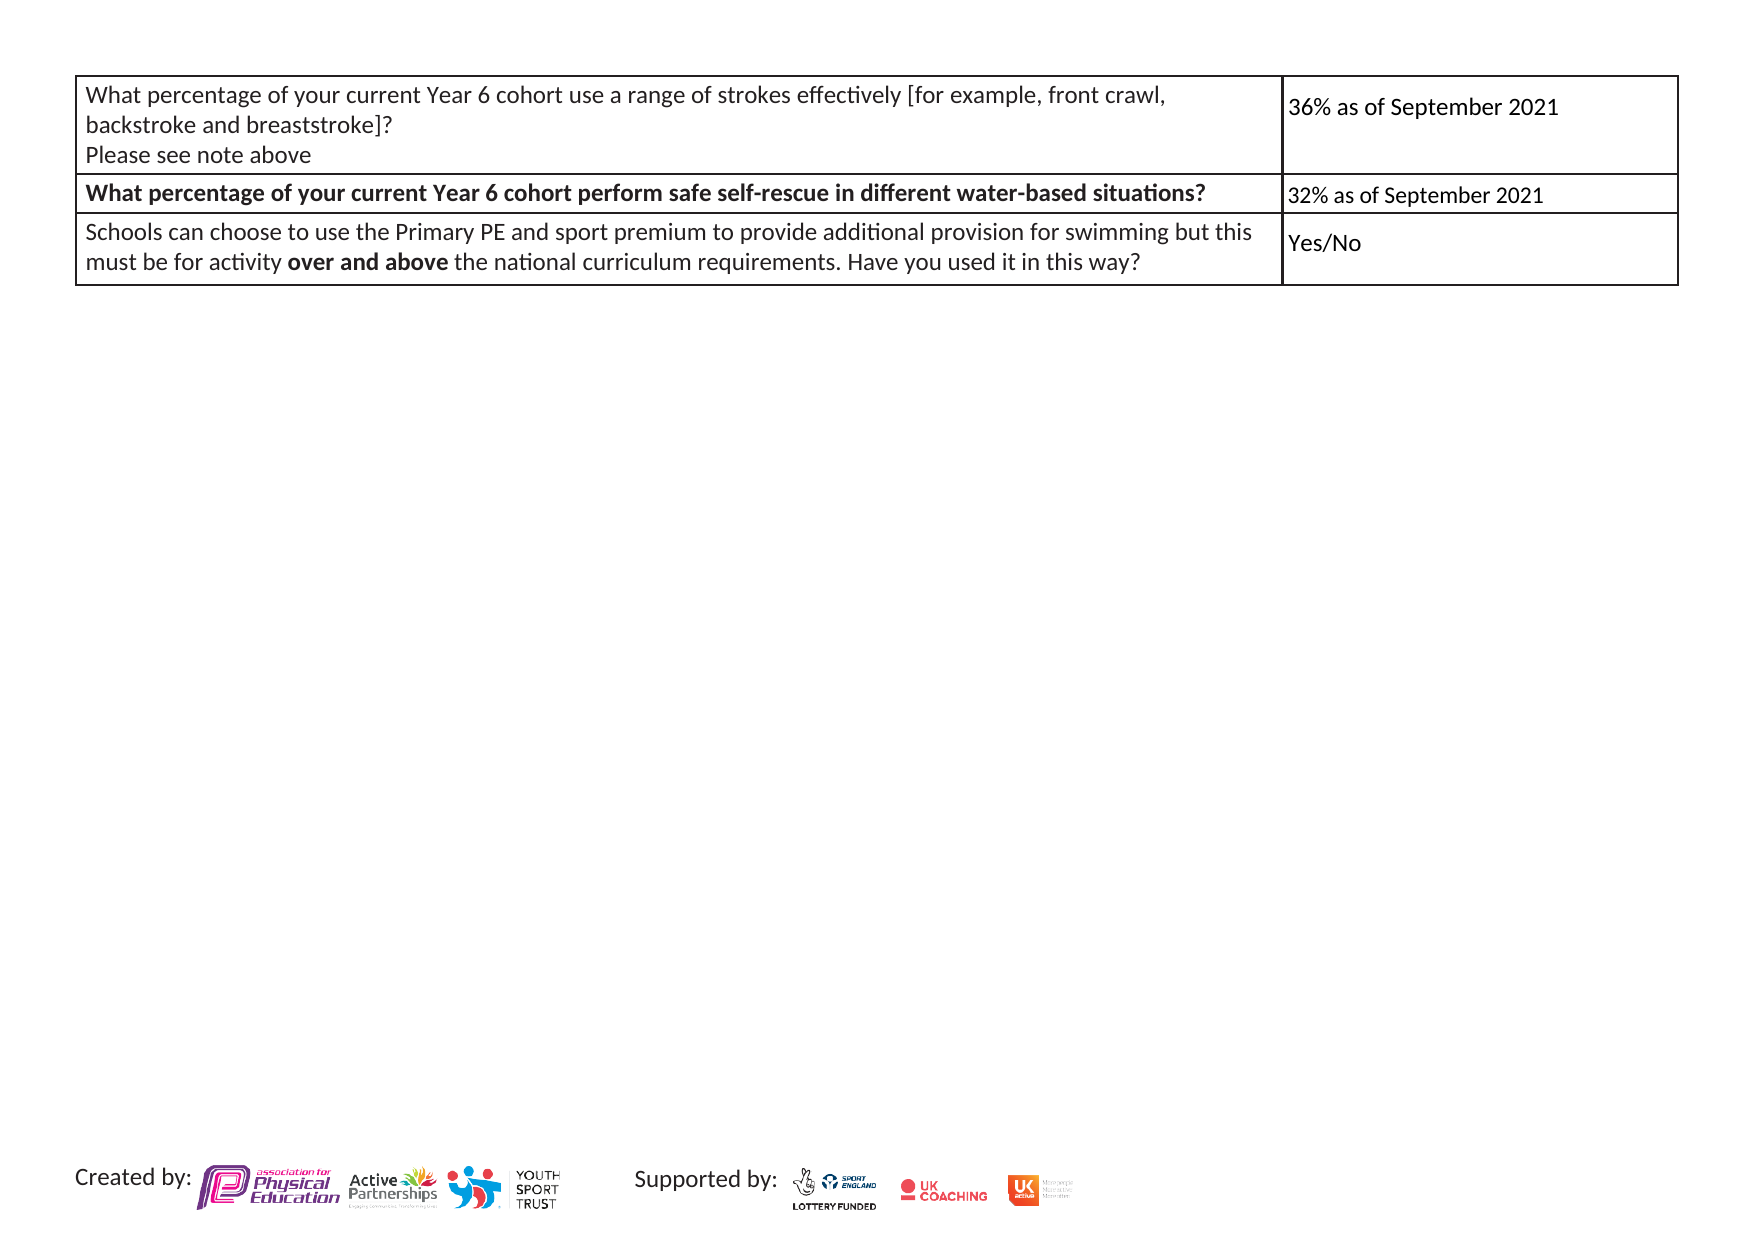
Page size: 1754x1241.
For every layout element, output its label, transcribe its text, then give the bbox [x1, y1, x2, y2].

table_cell Yes/No [1284, 214, 1677, 283]
table_cell Schools can choose to use the Primary PE and sport premium to provide additional provision for swimming but this must be for activity over and above the national curriculum requirements. Have you used it in this way? [77, 214, 1281, 283]
table_cell What percentage of your current Year 6 cohort use a range of strokes effectively [for example, front crawl, backstroke and breaststroke]? Please see note above [77, 77, 1281, 173]
picture [1008, 1174, 1073, 1206]
picture [793, 1168, 876, 1210]
table_cell What percentage of your current Year 6 cohort perform safe self-rescue in different water-based situations? [77, 175, 1281, 212]
picture [920, 1181, 987, 1201]
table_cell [1284, 77, 1677, 173]
table_cell 32% as of September 2021 [1284, 175, 1677, 212]
picture [196, 1165, 560, 1210]
